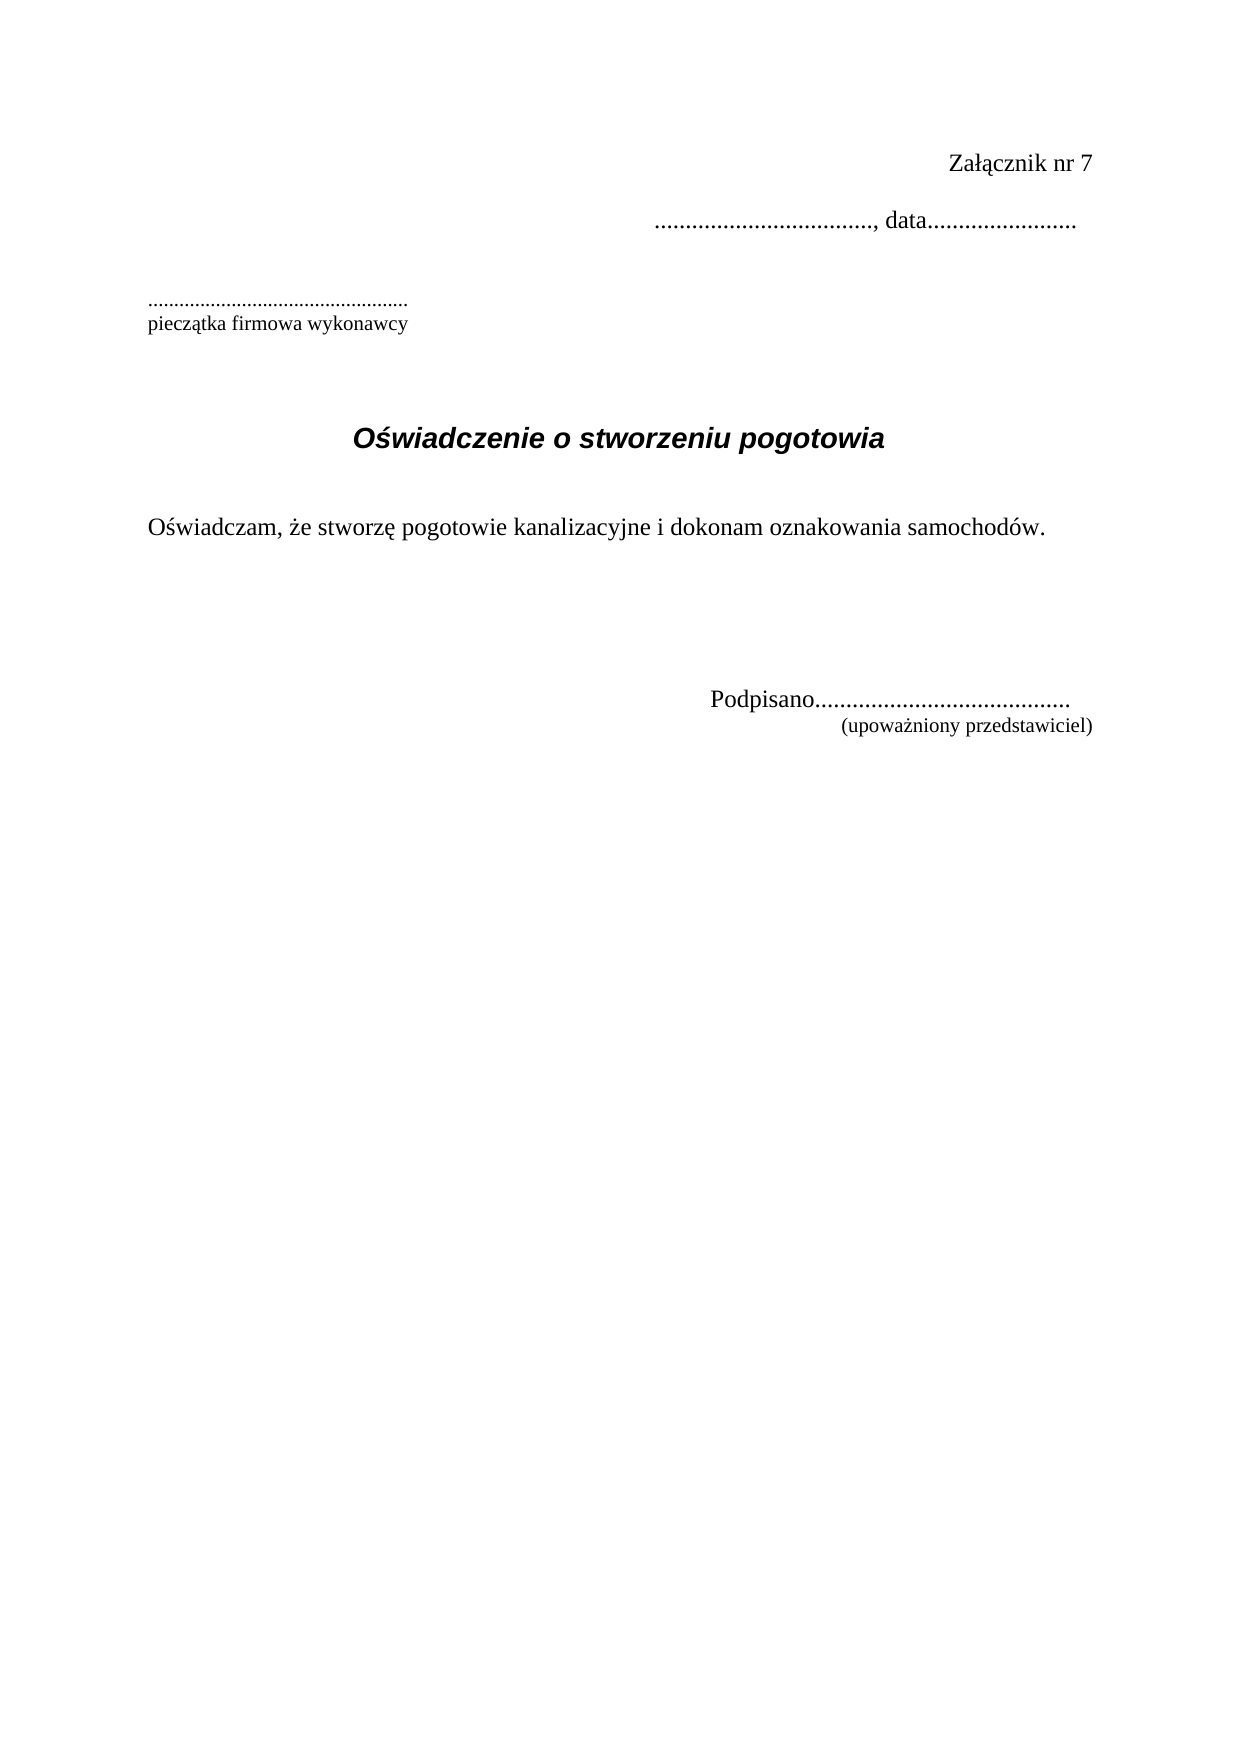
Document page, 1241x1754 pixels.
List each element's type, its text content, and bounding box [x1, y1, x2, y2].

text Podpisano......................................... [148, 684, 1093, 713]
subtitle Oświadczenie o stworzeniu pogotowia [148, 421, 1093, 454]
text ..................................., data........................ [654, 205, 1093, 234]
text .................................................. [148, 287, 1093, 311]
text pieczątka firmowa wykonawcy [148, 311, 1093, 335]
text Załącznik nr 7 [148, 148, 1093, 176]
text Oświadczam, że stworzę pogotowie kanalizacyjne i dokonam oznakowania samochodów. [148, 512, 1093, 541]
text (upoważniony przedstawiciel) [148, 713, 1093, 737]
